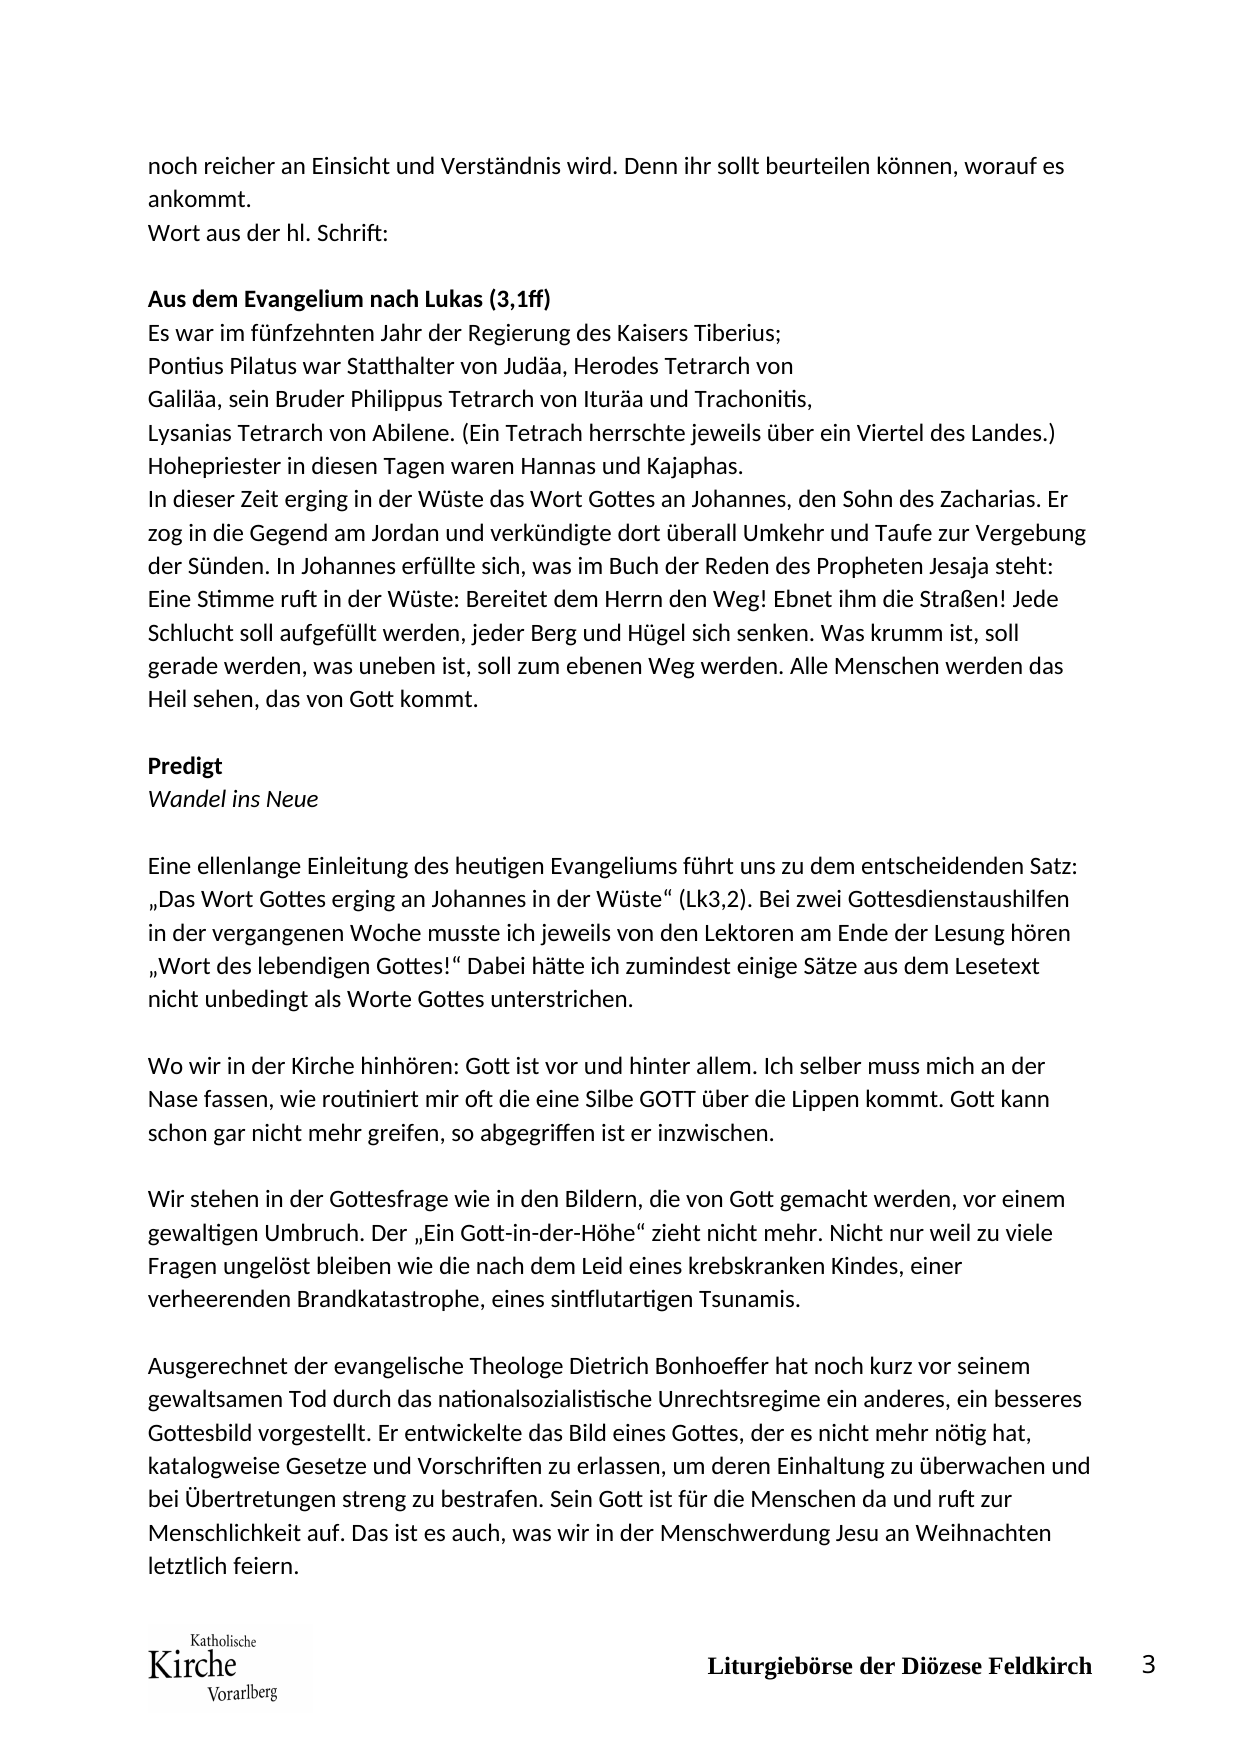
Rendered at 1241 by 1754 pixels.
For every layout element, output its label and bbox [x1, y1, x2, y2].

text [148, 148, 1092, 1614]
picture [147, 1624, 314, 1712]
